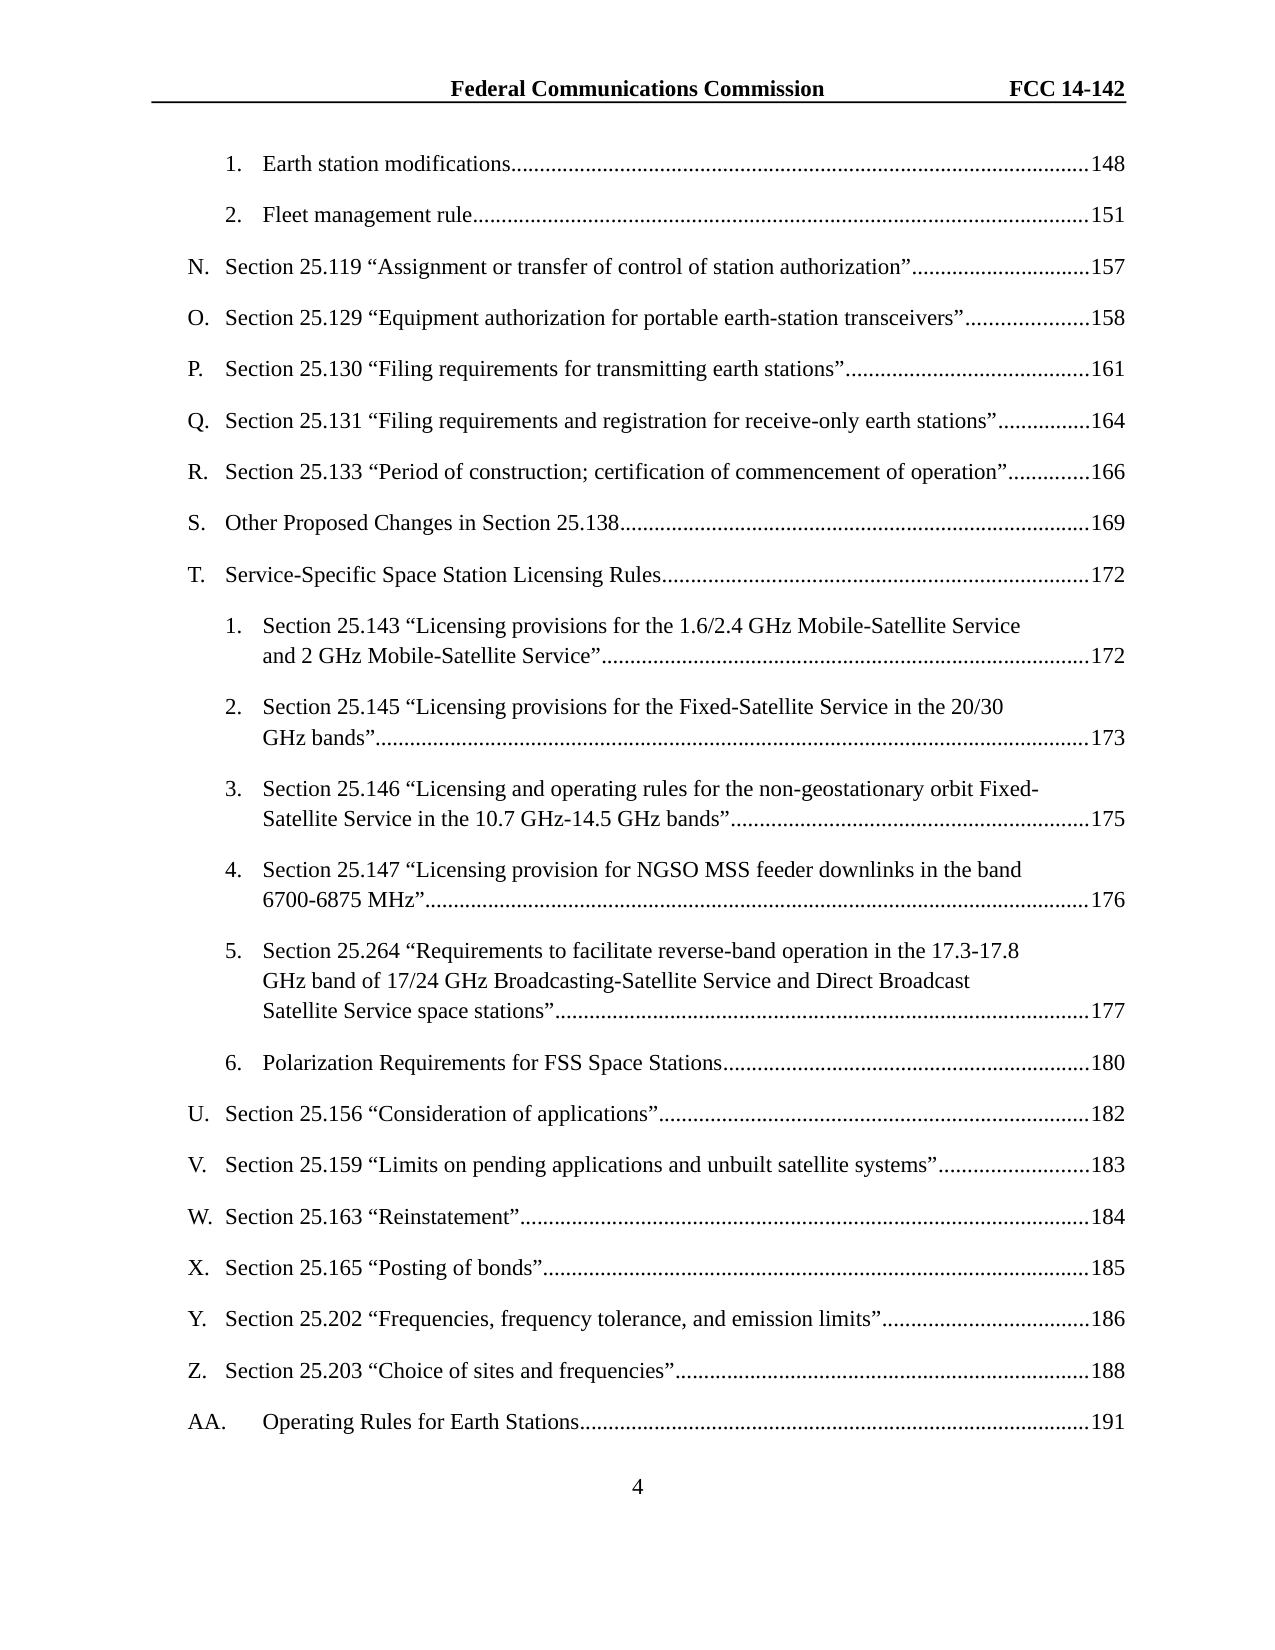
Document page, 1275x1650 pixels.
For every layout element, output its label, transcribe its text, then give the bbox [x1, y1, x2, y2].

text 6. Polarization Requirements for FSS Space Stations 180 [225, 1049, 1050, 1075]
text AA. Operating Rules for Earth Stations 191 [187, 1408, 1050, 1434]
text 2. Fleet management rule 151 [225, 201, 1050, 228]
text V. Section 25.159 “Limits on pending applications and unbuilt satellite systems” 183 [187, 1151, 1050, 1178]
text 1. Earth station modifications 148 [225, 150, 1050, 176]
text Z. Section 25.203 “Choice of sites and frequencies” 188 [187, 1357, 1050, 1383]
text 3. Section 25.146 “Licensing and operating rules for the non-geostationary orbit Fixed-Satellite Service in the 10.7 GHz-14.5 GHz bands” 175 [225, 775, 1050, 831]
text T. Service-Specific Space Station Licensing Rules 172 [187, 561, 1050, 587]
text O. Section 25.129 “Equipment authorization for portable earth-station transceivers” 158 [187, 304, 1050, 330]
text Y. Section 25.202 “Frequencies, frequency tolerance, and emission limits” 186 [187, 1305, 1050, 1332]
text P. Section 25.130 “Filing requirements for transmitting earth stations” 161 [187, 355, 1050, 382]
text 1. Section 25.143 “Licensing provisions for the 1.6/2.4 GHz Mobile-Satellite Service and 2 GHz Mobile-Satellite Service” 172 [225, 612, 1050, 669]
text 4. Section 25.147 “Licensing provision for NGSO MSS feeder downlinks in the band 6700-6875 MHz” 176 [225, 856, 1050, 912]
text 5. Section 25.264 “Requirements to facilitate reverse-band operation in the 17.3-17.8 GHz band of 17/24 GHz Broadcasting-Satellite Service and Direct Broadcast Satellite Service space stations” 177 [225, 937, 1050, 1024]
text R. Section 25.133 “Period of construction; certification of commencement of operation” 166 [187, 458, 1050, 484]
text U. Section 25.156 “Consideration of applications” 182 [187, 1100, 1050, 1126]
text N. Section 25.119 “Assignment or transfer of control of station authorization” 157 [187, 253, 1050, 279]
text Q. Section 25.131 “Filing requirements and registration for receive-only earth stations” 164 [187, 407, 1050, 433]
text W. Section 25.163 “Reinstatement” 184 [187, 1203, 1050, 1229]
text 2. Section 25.145 “Licensing provisions for the Fixed-Satellite Service in the 20/30 GHz bands” 173 [225, 693, 1050, 750]
text X. Section 25.165 “Posting of bonds” 185 [187, 1254, 1050, 1280]
text S. Other Proposed Changes in Section 25.138 169 [187, 509, 1050, 536]
